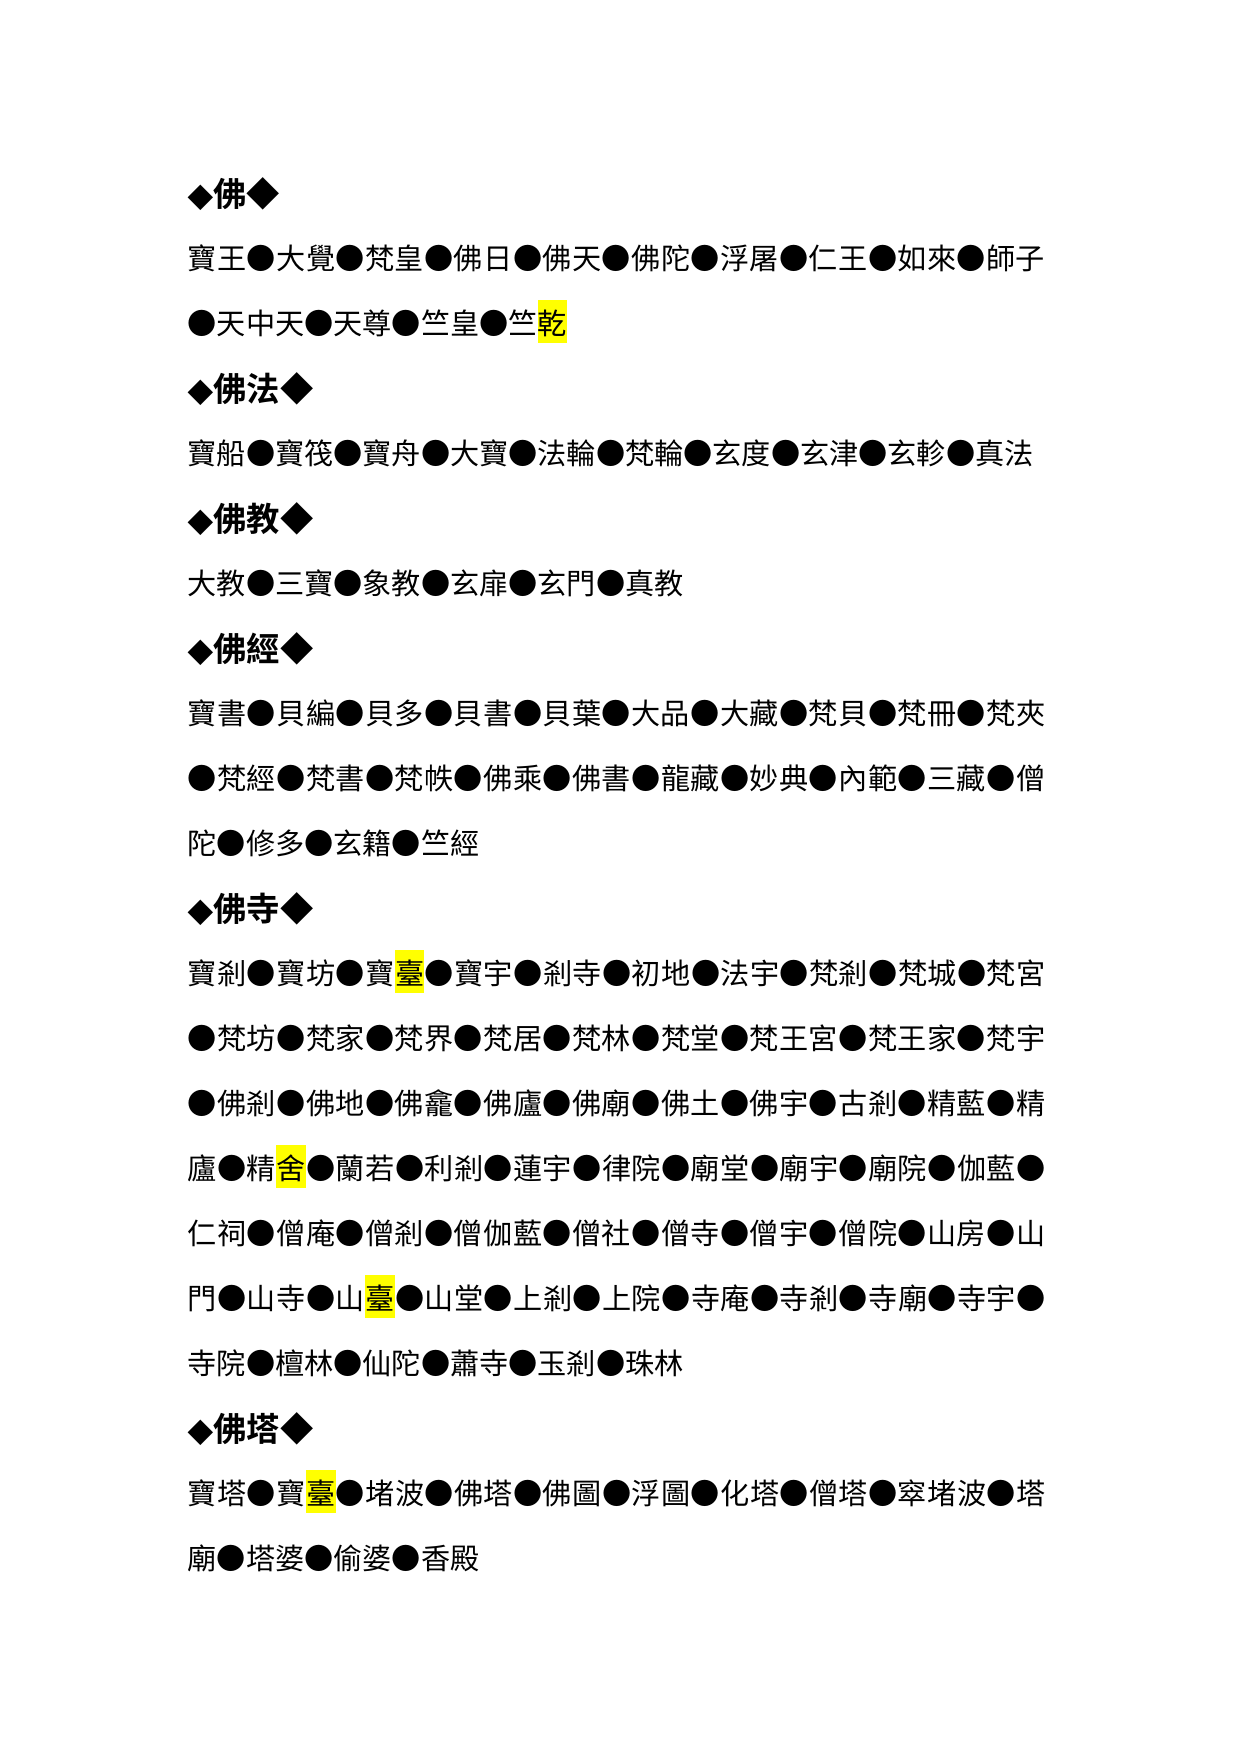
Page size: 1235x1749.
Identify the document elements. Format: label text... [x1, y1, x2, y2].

text 寶書●貝編●貝多●貝書●貝葉●大品●大藏●梵貝●梵冊●梵夾●梵經●梵書●梵帙●佛乘●佛書●龍藏●妙典●內範●三藏●僧陀●修多●玄籍●竺經 [187, 679, 1047, 874]
text 寶塔●寶臺●堵波●佛塔●佛圖●浮圖●化塔●僧塔●窣堵波●塔廟●塔婆●偷婆●香殿 [187, 1459, 1047, 1589]
text ◆佛寺◆ [187, 874, 1047, 939]
text 寶船●寶筏●寶舟●大寶●法輪●梵輪●玄度●玄津●玄軫●真法 [187, 419, 1047, 484]
text 大教●三寶●象教●玄扉●玄門●真教 [187, 549, 1047, 614]
text ◆佛經◆ [187, 614, 1047, 679]
text 寶剎●寶坊●寶臺●寶宇●剎寺●初地●法宇●梵剎●梵城●梵宮●梵坊●梵家●梵界●梵居●梵林●梵堂●梵王宮●梵王家●梵宇●佛剎●佛地●佛龕●佛廬●佛廟●佛土●佛宇●古剎●精藍●精廬●精舍●蘭若●利剎●蓮宇●律院●廟堂●廟宇●廟院●伽藍●仁祠●僧庵●僧剎●僧伽藍●僧社●僧寺●僧宇●僧院●山房●山門●山寺●山臺●山堂●上剎●上院●寺庵●寺剎●寺廟●寺宇●寺院●檀林●仙陀●蕭寺●玉剎●珠林 [187, 939, 1047, 1394]
text ◆佛塔◆ [187, 1394, 1047, 1459]
text ◆佛法◆ [187, 354, 1047, 419]
text ◆佛教◆ [187, 484, 1047, 549]
text 寶王●大覺●梵皇●佛日●佛天●佛陀●浮屠●仁王●如來●師子●天中天●天尊●竺皇●竺乾 [187, 224, 1047, 354]
text ◆佛◆ [187, 159, 1047, 224]
